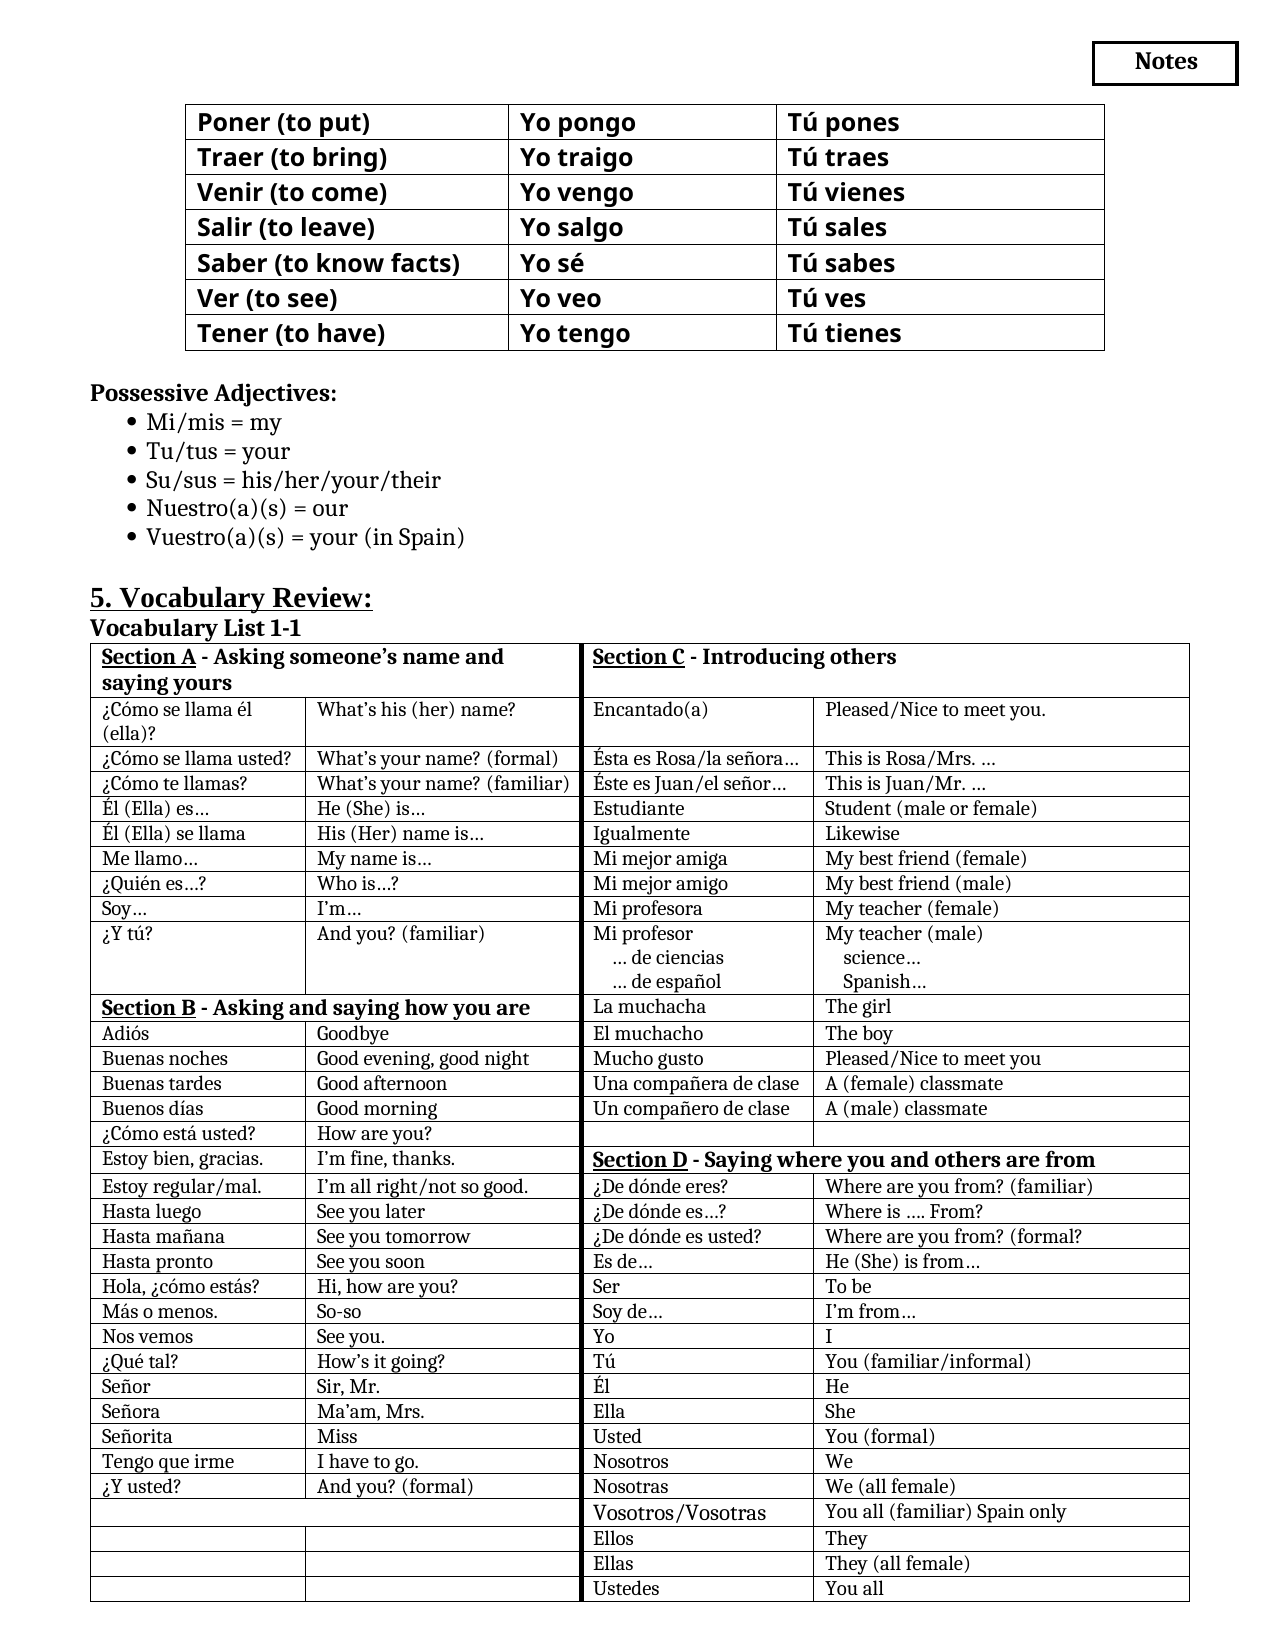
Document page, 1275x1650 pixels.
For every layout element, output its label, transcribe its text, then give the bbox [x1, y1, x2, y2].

table_cell This is Juan/Mr. … [814, 772, 1189, 796]
table_cell Tú tienes [777, 315, 1104, 349]
table_cell ¿De dónde eres? [584, 1174, 813, 1198]
table_cell Yo veo [509, 280, 776, 314]
table_cell Hola, ¿cómo estás? [91, 1274, 305, 1298]
table_cell Tú vienes [777, 175, 1104, 209]
table_cell ¿Y usted? [91, 1474, 305, 1498]
table_cell Goodbye [306, 1022, 579, 1046]
table_cell Likewise [814, 822, 1189, 846]
table_cell Me llamo… [91, 847, 305, 871]
table_cell Estoy regular/mal. [91, 1174, 305, 1198]
table_cell What’s his (her) name? [306, 698, 579, 746]
table_cell Tú [584, 1349, 813, 1373]
table_cell Yo pongo [509, 105, 776, 139]
table_cell [91, 1552, 305, 1576]
table_cell Poner (to put) [186, 105, 508, 139]
table_cell Tener (to have) [186, 315, 508, 349]
table_cell My name is… [306, 847, 579, 871]
table_cell Estoy bien, gracias. [91, 1147, 305, 1173]
table_cell El muchacho [584, 1022, 813, 1046]
table_cell Tengo que irme [91, 1449, 305, 1473]
table_cell ¿Cómo se llama usted? [91, 747, 305, 771]
table_cell He [814, 1374, 1189, 1398]
table_cell Buenas tardes [91, 1072, 305, 1096]
table_cell To be [814, 1274, 1189, 1298]
table_cell Señor [91, 1374, 305, 1398]
table_cell Good morning [306, 1097, 579, 1121]
table_cell Hasta pronto [91, 1249, 305, 1273]
table_cell Estudiante [584, 797, 813, 821]
table_cell Venir (to come) [186, 175, 508, 209]
table_cell Tú sabes [777, 245, 1104, 279]
text Possessive Adjectives: [90, 379, 1200, 408]
table_cell Hasta luego [91, 1199, 305, 1223]
table_cell [91, 1527, 305, 1551]
table_cell Señora [91, 1399, 305, 1423]
table_cell We [814, 1449, 1189, 1473]
list Tu/tus = your [127, 437, 1200, 466]
table_cell The girl [814, 995, 1189, 1021]
table_cell Ellas [584, 1552, 813, 1576]
table_cell She [814, 1399, 1189, 1423]
table_cell Where are you from? (familiar) [814, 1174, 1189, 1198]
table_cell You all (familiar) Spain only [814, 1499, 1189, 1526]
table_cell Ma’am, Mrs. [306, 1399, 579, 1423]
table_cell Student (male or female) [814, 797, 1189, 821]
table_cell Yo [584, 1324, 813, 1348]
table_cell ¿De dónde es…? [584, 1199, 813, 1223]
table_cell Mi mejor amiga [584, 847, 813, 871]
table_cell What’s your name? (familiar) [306, 772, 579, 796]
table_cell ¿Cómo está usted? [91, 1122, 305, 1146]
table_cell Un compañero de clase [584, 1097, 813, 1121]
table_cell Mucho gusto [584, 1047, 813, 1071]
list Su/sus = his/her/your/their [127, 466, 1200, 494]
table_cell Una compañera de clase [584, 1072, 813, 1096]
table_cell [306, 1577, 579, 1601]
table_cell They [814, 1527, 1189, 1551]
table_cell Good afternoon [306, 1072, 579, 1096]
table_cell Encantado(a) [584, 698, 813, 746]
table_cell [91, 1577, 305, 1601]
table_cell Nosotras [584, 1474, 813, 1498]
table_cell Yo salgo [509, 210, 776, 244]
table_cell Más o menos. [91, 1299, 305, 1323]
table_cell Ella [584, 1399, 813, 1423]
table_header Section A - Asking someone’s name and saying yours [91, 644, 579, 697]
table_cell So-so [306, 1299, 579, 1323]
list Nuestro(a)(s) = our [127, 494, 1200, 523]
text Vocabulary List 1-1 [90, 614, 1200, 643]
table_cell Nosotros [584, 1449, 813, 1473]
table_cell I have to go. [306, 1449, 579, 1473]
table_cell Soy… [91, 897, 305, 921]
table_cell Es de… [584, 1249, 813, 1273]
table_cell Ustedes [584, 1577, 813, 1601]
table_cell See you soon [306, 1249, 579, 1273]
table_cell My teacher (male) science… Spanish… [814, 922, 1189, 993]
table_cell [584, 1122, 813, 1146]
table_cell Traer (to bring) [186, 140, 508, 174]
table_cell See you tomorrow [306, 1224, 579, 1248]
table_cell See you later [306, 1199, 579, 1223]
table_cell Good evening, good night [306, 1047, 579, 1071]
table_cell Buenos días [91, 1097, 305, 1121]
table_cell ¿Qué tal? [91, 1349, 305, 1373]
table_cell Section B - Asking and saying how you are [91, 995, 579, 1021]
table_cell Where are you from? (formal? [814, 1224, 1189, 1248]
table_cell Buenas noches [91, 1047, 305, 1071]
table_cell ¿De dónde es usted? [584, 1224, 813, 1248]
table_cell A (female) classmate [814, 1072, 1189, 1096]
table_cell Tú sales [777, 210, 1104, 244]
table_cell Éste es Juan/el señor… [584, 772, 813, 796]
table_cell I [814, 1324, 1189, 1348]
table_cell Él (Ella) se llama [91, 822, 305, 846]
table_cell Who is…? [306, 872, 579, 896]
table_cell Él [584, 1374, 813, 1398]
table_cell What’s your name? (formal) [306, 747, 579, 771]
table_cell I’m all right/not so good. [306, 1174, 579, 1198]
table_cell My best friend (male) [814, 872, 1189, 896]
table_cell Hasta mañana [91, 1224, 305, 1248]
table_cell Tú ves [777, 280, 1104, 314]
table_cell You (formal) [814, 1424, 1189, 1448]
table_cell Pleased/Nice to meet you [814, 1047, 1189, 1071]
table_cell I’m from… [814, 1299, 1189, 1323]
table_cell And you? (familiar) [306, 922, 579, 993]
table_cell Yo vengo [509, 175, 776, 209]
table_cell Saber (to know facts) [186, 245, 508, 279]
table_cell My best friend (female) [814, 847, 1189, 871]
table_cell Ellos [584, 1527, 813, 1551]
table_cell Where is …. From? [814, 1199, 1189, 1223]
table_cell Yo traigo [509, 140, 776, 174]
table_cell I’m… [306, 897, 579, 921]
table_cell Mi mejor amigo [584, 872, 813, 896]
table_cell Ésta es Rosa/la señora… [584, 747, 813, 771]
table_cell [306, 1552, 579, 1576]
table_cell Tú pones [777, 105, 1104, 139]
table_cell I’m fine, thanks. [306, 1147, 579, 1173]
table_cell The boy [814, 1022, 1189, 1046]
table_cell His (Her) name is… [306, 822, 579, 846]
table_cell Tú traes [777, 140, 1104, 174]
table_cell Hi, how are you? [306, 1274, 579, 1298]
table_cell Usted [584, 1424, 813, 1448]
table_cell And you? (formal) [306, 1474, 579, 1498]
table_cell Él (Ella) es… [91, 797, 305, 821]
table_cell You (familiar/informal) [814, 1349, 1189, 1373]
table_cell Vosotros/Vosotras [584, 1499, 813, 1526]
table_cell We (all female) [814, 1474, 1189, 1498]
table_cell Yo sé [509, 245, 776, 279]
table_cell ¿Cómo se llama él (ella)? [91, 698, 305, 746]
table_cell Miss [306, 1424, 579, 1448]
table_cell ¿Cómo te llamas? [91, 772, 305, 796]
list Vuestro(a)(s) = your (in Spain) [127, 523, 1200, 552]
table_header Section C - Introducing others [584, 644, 1189, 697]
table_cell Adiós [91, 1022, 305, 1046]
table_cell [91, 1499, 579, 1526]
table_cell Soy de… [584, 1299, 813, 1323]
table_cell You all [814, 1577, 1189, 1601]
subtitle 5. Vocabulary Review: [90, 581, 1200, 614]
table_cell He (She) is from… [814, 1249, 1189, 1273]
table_cell Yo tengo [509, 315, 776, 349]
table_cell Section D - Saying where you and others are from [584, 1147, 1189, 1173]
table_cell Pleased/Nice to meet you. [814, 698, 1189, 746]
table_cell My teacher (female) [814, 897, 1189, 921]
table_cell Salir (to leave) [186, 210, 508, 244]
table_cell Ver (to see) [186, 280, 508, 314]
table_cell Mi profesora [584, 897, 813, 921]
table_cell Mi profesor … de ciencias … de español [584, 922, 813, 993]
table_cell La muchacha [584, 995, 813, 1021]
table_cell Señorita [91, 1424, 305, 1448]
table_cell How are you? [306, 1122, 579, 1146]
table_cell A (male) classmate [814, 1097, 1189, 1121]
table_cell ¿Y tú? [91, 922, 305, 993]
table_cell This is Rosa/Mrs. … [814, 747, 1189, 771]
table_cell [814, 1122, 1189, 1146]
table_cell [306, 1527, 579, 1551]
table_cell See you. [306, 1324, 579, 1348]
list Mi/mis = my [127, 408, 1200, 437]
table_cell They (all female) [814, 1552, 1189, 1576]
table_cell ¿Quién es…? [91, 872, 305, 896]
table_cell How’s it going? [306, 1349, 579, 1373]
table_cell Nos vemos [91, 1324, 305, 1348]
table_cell Igualmente [584, 822, 813, 846]
table_cell Ser [584, 1274, 813, 1298]
table_cell He (She) is… [306, 797, 579, 821]
table_cell Sir, Mr. [306, 1374, 579, 1398]
